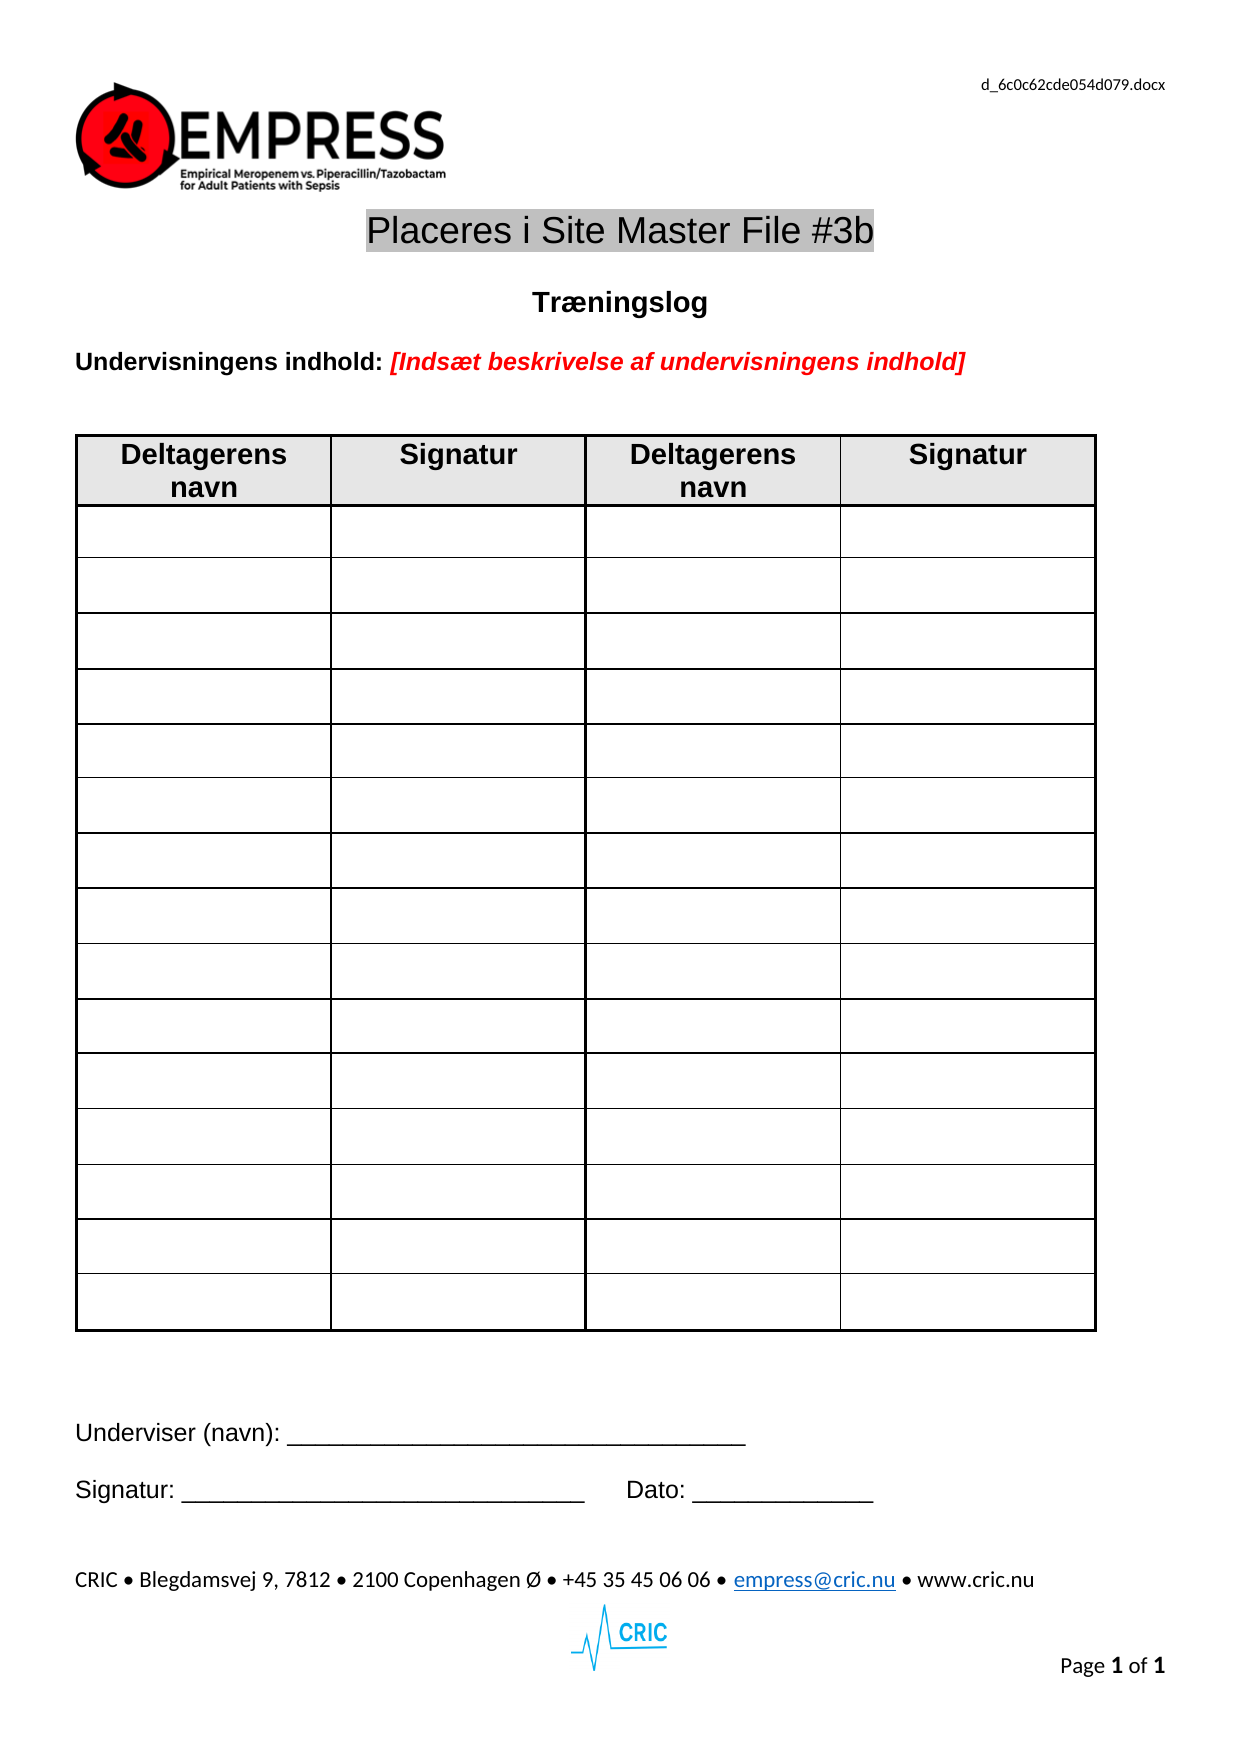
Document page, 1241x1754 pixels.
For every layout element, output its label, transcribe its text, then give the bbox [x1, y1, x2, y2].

table_cell [841, 1000, 1094, 1052]
table_cell [78, 778, 330, 832]
text Undervisningens indhold: [Indsæt beskrivelse af undervisningens indhold] [75, 347, 1165, 376]
table_cell [78, 1000, 330, 1052]
table_cell [587, 1109, 840, 1164]
table_cell [78, 1220, 330, 1273]
table_cell [841, 670, 1094, 723]
table_cell [587, 889, 840, 943]
picture [75, 76, 459, 202]
table_cell [332, 889, 584, 943]
table_cell [841, 558, 1094, 612]
text Underviser (navn): _________________________________ [75, 1418, 1165, 1447]
table_cell [841, 778, 1094, 832]
table_cell [587, 1165, 840, 1218]
table_cell [587, 558, 840, 612]
table_cell [841, 944, 1094, 998]
table_cell [587, 1054, 840, 1108]
table_cell [78, 614, 330, 668]
table_header Signatur [841, 437, 1094, 504]
table_cell [587, 614, 840, 668]
table_cell [78, 507, 330, 557]
table_header Signatur [332, 437, 584, 504]
table_cell [587, 725, 840, 777]
table_cell [78, 1165, 330, 1218]
table_cell [78, 834, 330, 887]
table_cell [587, 1274, 840, 1328]
table_cell [841, 1274, 1094, 1328]
picture [568, 1601, 671, 1672]
table_cell [332, 725, 584, 777]
table_cell [332, 1165, 584, 1218]
table_cell [841, 1054, 1094, 1108]
table_header Deltagerens navn [78, 437, 330, 504]
table_cell [587, 834, 840, 887]
table_cell [841, 1109, 1094, 1164]
table_cell [587, 944, 840, 998]
text Signatur: _____________________________ Dato: _____________ [75, 1475, 1165, 1504]
table_cell [841, 1165, 1094, 1218]
table_cell [78, 1109, 330, 1164]
table_cell [587, 1000, 840, 1052]
table_cell [332, 1000, 584, 1052]
table_cell [841, 725, 1094, 777]
table_cell [332, 614, 584, 668]
table_cell [587, 507, 840, 557]
table_cell [841, 834, 1094, 887]
table_cell [332, 944, 584, 998]
table_cell [332, 1109, 584, 1164]
table_cell [332, 670, 584, 723]
table_cell [841, 889, 1094, 943]
table_cell [78, 725, 330, 777]
table_header Deltagerens navn [587, 437, 840, 504]
table_cell [332, 834, 584, 887]
table_cell [841, 614, 1094, 668]
text Træningslog [75, 285, 1165, 319]
table_cell [587, 778, 840, 832]
table_cell [332, 1220, 584, 1273]
table_cell [332, 558, 584, 612]
table_cell [78, 889, 330, 943]
table_cell [587, 670, 840, 723]
table_cell [332, 1054, 584, 1108]
table_cell [332, 507, 584, 557]
table_cell [78, 1274, 330, 1328]
table_cell [332, 1274, 584, 1328]
table_cell [78, 558, 330, 612]
table_cell [332, 778, 584, 832]
table_cell [78, 944, 330, 998]
table_cell [78, 670, 330, 723]
table_cell [841, 1220, 1094, 1273]
table_cell [587, 1220, 840, 1273]
table_cell [841, 507, 1094, 557]
table_cell [78, 1054, 330, 1108]
